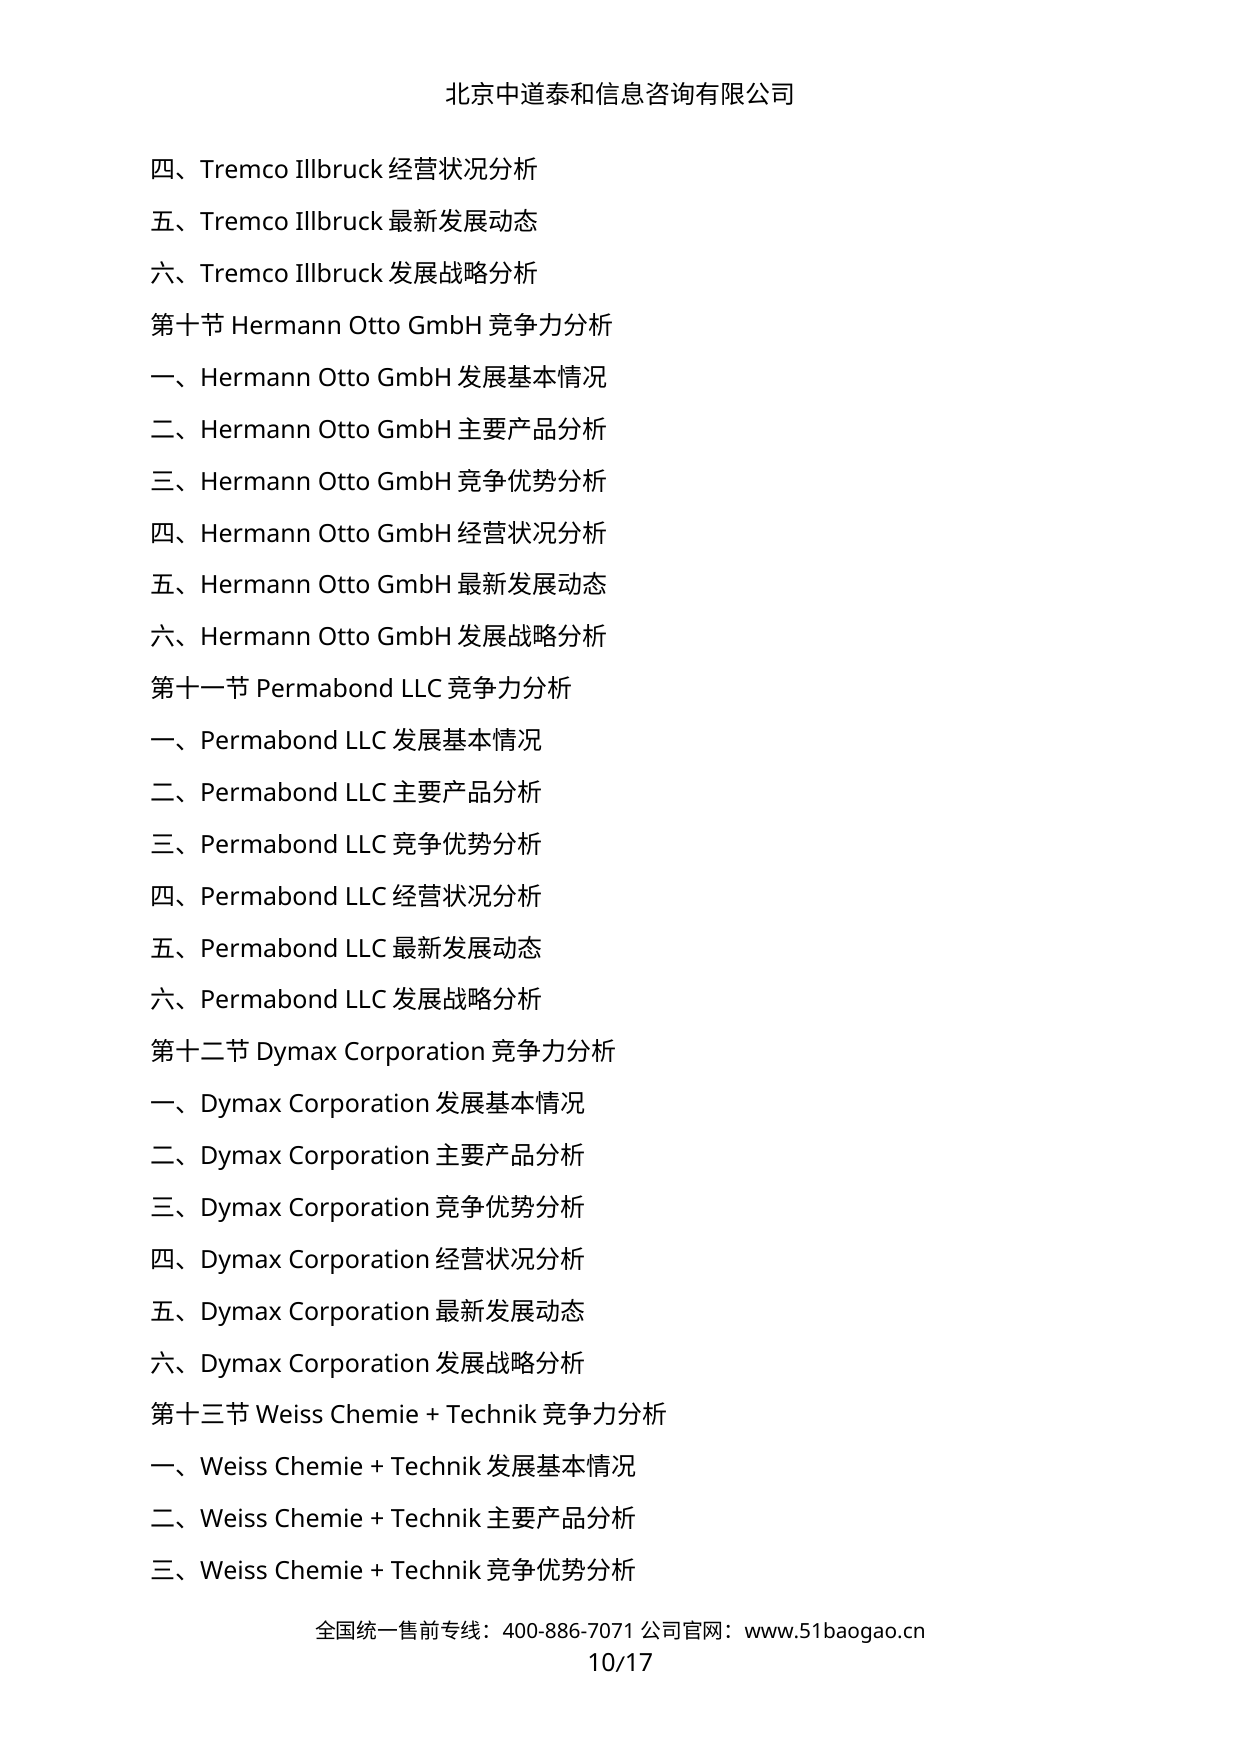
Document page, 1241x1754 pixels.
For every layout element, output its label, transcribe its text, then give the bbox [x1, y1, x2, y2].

text 第十节 Hermann Otto GmbH竞争力分析 [150, 306, 1090, 342]
text 一、Dymax Corporation发展基本情况 [150, 1084, 1090, 1120]
text 五、Dymax Corporation最新发展动态 [150, 1291, 1090, 1327]
text 六、Permabond LLC发展战略分析 [150, 980, 1090, 1016]
text 五、Permabond LLC最新发展动态 [150, 928, 1090, 964]
text 五、Hermann Otto GmbH最新发展动态 [150, 565, 1090, 601]
text 五、Tremco Illbruck最新发展动态 [150, 202, 1090, 238]
text 三、Dymax Corporation竞争优势分析 [150, 1187, 1090, 1224]
text 第十三节 Weiss Chemie + Technik竞争力分析 [150, 1395, 1090, 1431]
text 四、Permabond LLC经营状况分析 [150, 876, 1090, 912]
text 六、Dymax Corporation发展战略分析 [150, 1343, 1090, 1379]
text 六、Hermann Otto GmbH发展战略分析 [150, 617, 1090, 653]
text 一、Permabond LLC发展基本情况 [150, 721, 1090, 757]
text 第十二节 Dymax Corporation竞争力分析 [150, 1032, 1090, 1068]
text 第十一节 Permabond LLC竞争力分析 [150, 669, 1090, 705]
text 二、Permabond LLC主要产品分析 [150, 772, 1090, 809]
text 二、Hermann Otto GmbH主要产品分析 [150, 409, 1090, 446]
text 二、Dymax Corporation主要产品分析 [150, 1136, 1090, 1172]
text 三、Permabond LLC竞争优势分析 [150, 824, 1090, 861]
text 三、Hermann Otto GmbH竞争优势分析 [150, 461, 1090, 497]
text 一、Weiss Chemie + Technik发展基本情况 [150, 1447, 1090, 1483]
text 四、Dymax Corporation经营状况分析 [150, 1239, 1090, 1276]
text 四、Tremco Illbruck经营状况分析 [150, 150, 1090, 186]
text 三、Weiss Chemie + Technik竞争优势分析 [150, 1551, 1090, 1587]
text 四、Hermann Otto GmbH经营状况分析 [150, 513, 1090, 549]
text 二、Weiss Chemie + Technik主要产品分析 [150, 1499, 1090, 1535]
text 六、Tremco Illbruck发展战略分析 [150, 254, 1090, 290]
text 一、Hermann Otto GmbH发展基本情况 [150, 357, 1090, 394]
